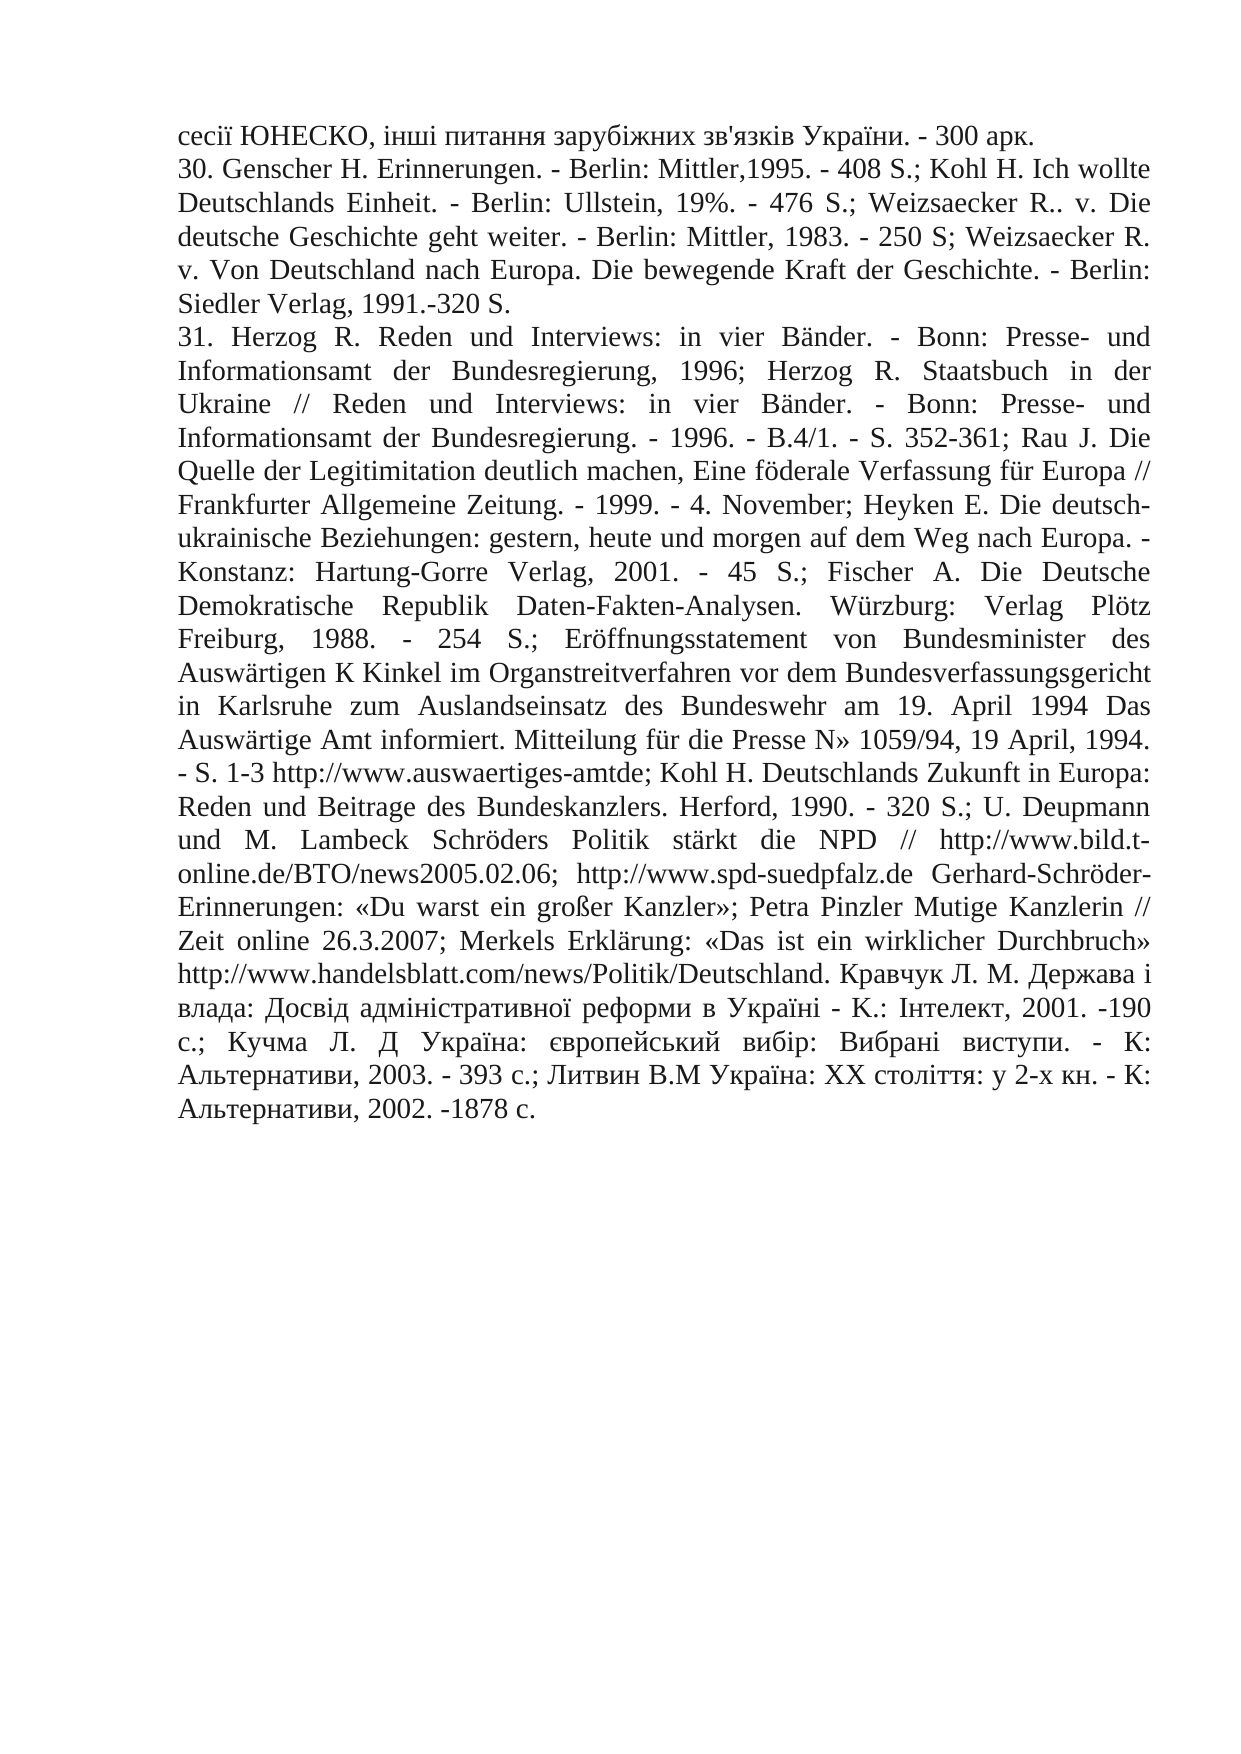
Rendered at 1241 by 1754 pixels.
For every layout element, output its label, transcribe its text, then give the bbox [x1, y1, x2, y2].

text 30. Genscher H. Erinnerungen. - Berlin: Mittler,1995. - 408 S.; Kohl H. Ich wollte Deutschlands Einheit. - Berlin: Ullstein, 19%. - 476 S.; Weizsaecker R.. v. Die deutsche Geschichte geht weiter. - Berlin: Mittler, 1983. - 250 S; Weizsaecker R. v. Von Deutschland nach Europa. Die bewegende Kraft der Geschichte. - Berlin: Siedler Verlag, 1991.-320 S. [177, 152, 1152, 319]
text 31. Herzog R. Reden und Interviews: in vier Bänder. - Bonn: Presse- und Informationsamt der Bundesregierung, 1996; Herzog R. Staatsbuch in der Ukraine // Reden und Interviews: in vier Bänder. - Bonn: Presse- und Informationsamt der Bundesregierung. - 1996. - B.4/1. - S. 352-361; Rau J. Die Quelle der Legitimitation deutlich machen, Eine föderale Verfassung für Europa // Frankfurter Allgemeine Zeitung. - 1999. - 4. November; Heyken E. Die deutsch-ukrainische Beziehungen: gestern, heute und morgen auf dem Weg nach Europa. - Konstanz: Hartung-Gorre Verlag, 2001. - 45 S.; Fischer A. Die Deutsche Demokratische Republik Daten-Fakten-Analysen. Würzburg: Verlag Plötz Freiburg, 1988. - 254 S.; Eröffnungsstatement von Bundesminister des Auswärtigen К Kinkel im Organstreitverfahren vor dem Bundesverfassungsgericht in Karlsruhe zum Auslandseinsatz des Bundeswehr am 19. April 1994 Das Auswärtige Amt informiert. Mitteilung für die Presse N» 1059/94, 19 April, 1994. - S. 1-3 http://www.auswaertiges-amtde; Kohl H. Deutschlands Zukunft in Europa: Reden und Beitrage des Bundeskanzlers. Herford, 1990. - 320 S.; U. Deupmann und M. Lambeck Schröders Politik stärkt die NPD // http://www.bild.t- online.de/BTO/news2005.02.06; http://www.spd-suedpfalz.de Gerhard-Schröder-Erinnerungen: «Du warst ein großer Kanzler»; Petra Pinzler Mutige Kanzlerin // Zeit online 26.3.2007; Merkels Erklärung: «Das ist ein wirklicher Durchbruch» http://www.handelsblatt.com/news/Politik/Deutschland. Кравчук Л. M. Держава і влада: Досвід адміністративної реформи в Україні - K.: Інтелект, 2001. -190 с.; Кучма Л. Д Україна: європейський вибір: Вибрані виступи. - К: Альтернативи, 2003. - 393 с.; Литвин В.М Україна: XX століття: у 2-х кн. - К: Альтернативи, 2002. -1878 с. [177, 319, 1152, 1124]
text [177, 118, 1152, 152]
